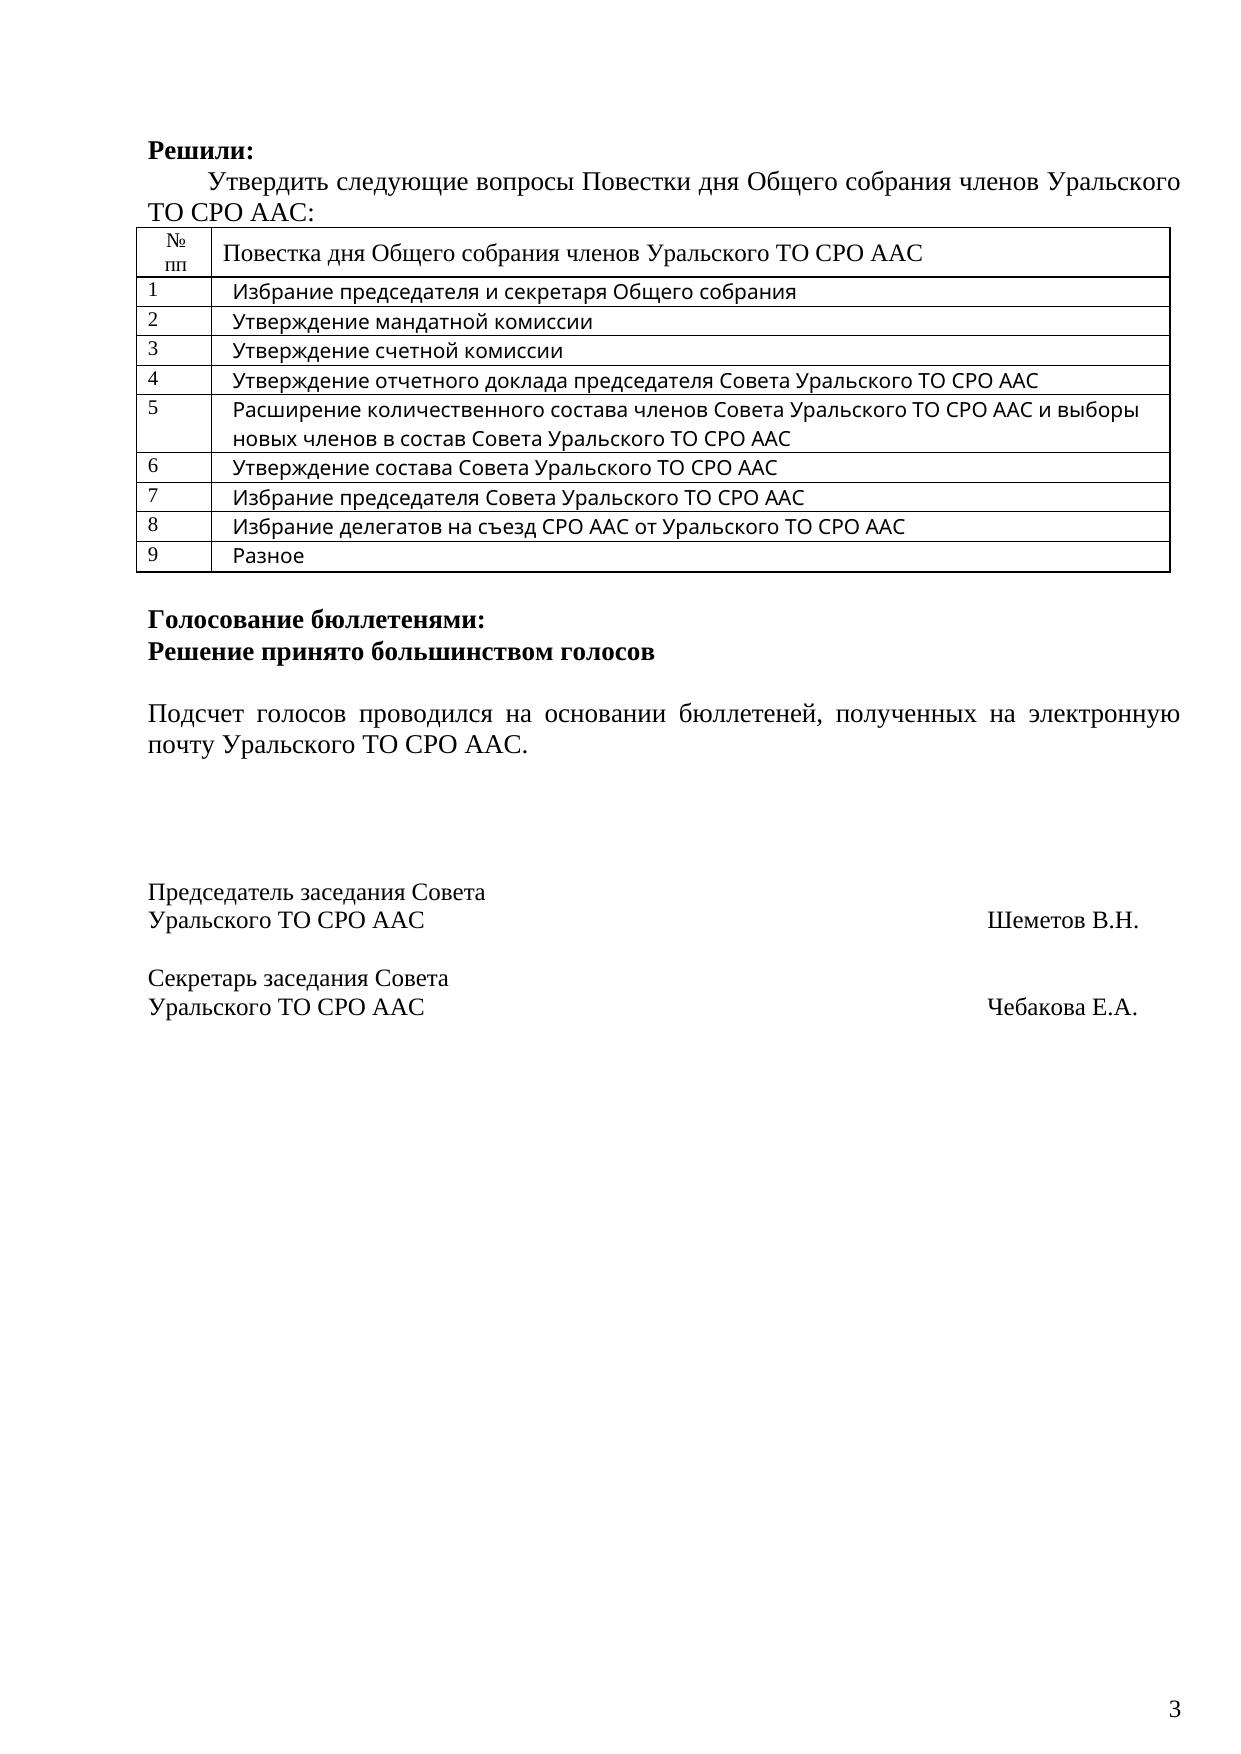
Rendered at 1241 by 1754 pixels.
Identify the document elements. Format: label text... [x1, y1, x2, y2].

table_cell 3 [137, 336, 211, 365]
table_cell Избрание председателя Совета Уральского ТО СРО ААС [212, 483, 1169, 511]
table_cell 5 [137, 395, 211, 452]
list Подсчет голосов проводился на основании бюллетеней, полученных на электронную почту Уральского ТО СРО ААС. [148, 697, 1181, 759]
table_cell Утверждение состава Совета Уральского ТО СРО ААС [212, 453, 1169, 482]
text Решили: [148, 134, 1181, 165]
table_cell 7 [137, 483, 211, 511]
text Решение принято большинством голосов [148, 635, 1181, 666]
table_cell 6 [137, 453, 211, 482]
table_cell 2 [137, 307, 211, 335]
table_cell Расширение количественного состава членов Совета Уральского ТО СРО ААС и выборы новых членов в состав Совета Уральского ТО СРО ААС [212, 395, 1169, 452]
table_cell Избрание председателя и секретаря Общего собрания [212, 278, 1169, 306]
table_cell Утверждение отчетного доклада председателя Совета Уральского ТО СРО ААС [212, 366, 1169, 394]
table_cell Избрание делегатов на съезд СРО ААС от Уральского ТО СРО ААС [212, 512, 1169, 541]
text Голосование бюллетенями: [148, 603, 1181, 635]
table_header № пп [137, 228, 211, 276]
table_cell Утверждение счетной комиссии [212, 336, 1169, 365]
list Уральского ТО СРО ААС Шеметов В.Н. [148, 905, 1181, 934]
table_cell 1 [137, 278, 211, 306]
table_cell 8 [137, 512, 211, 541]
list Председатель заседания Совета [148, 877, 1181, 905]
list Утвердить следующие вопросы Повестки дня Общего собрания членов Уральского ТО СРО ААС: [148, 165, 1181, 227]
table_header Повестка дня Общего собрания членов Уральского ТО СРО ААС [212, 228, 1169, 276]
list Секретарь заседания Совета [148, 963, 1181, 992]
table_cell Разное [212, 542, 1169, 571]
table_cell 9 [137, 542, 211, 571]
list Уральского ТО СРО ААС Чебакова Е.А. [148, 992, 1181, 1020]
table_cell 4 [137, 366, 211, 394]
table_cell Утверждение мандатной комиссии [212, 307, 1169, 335]
